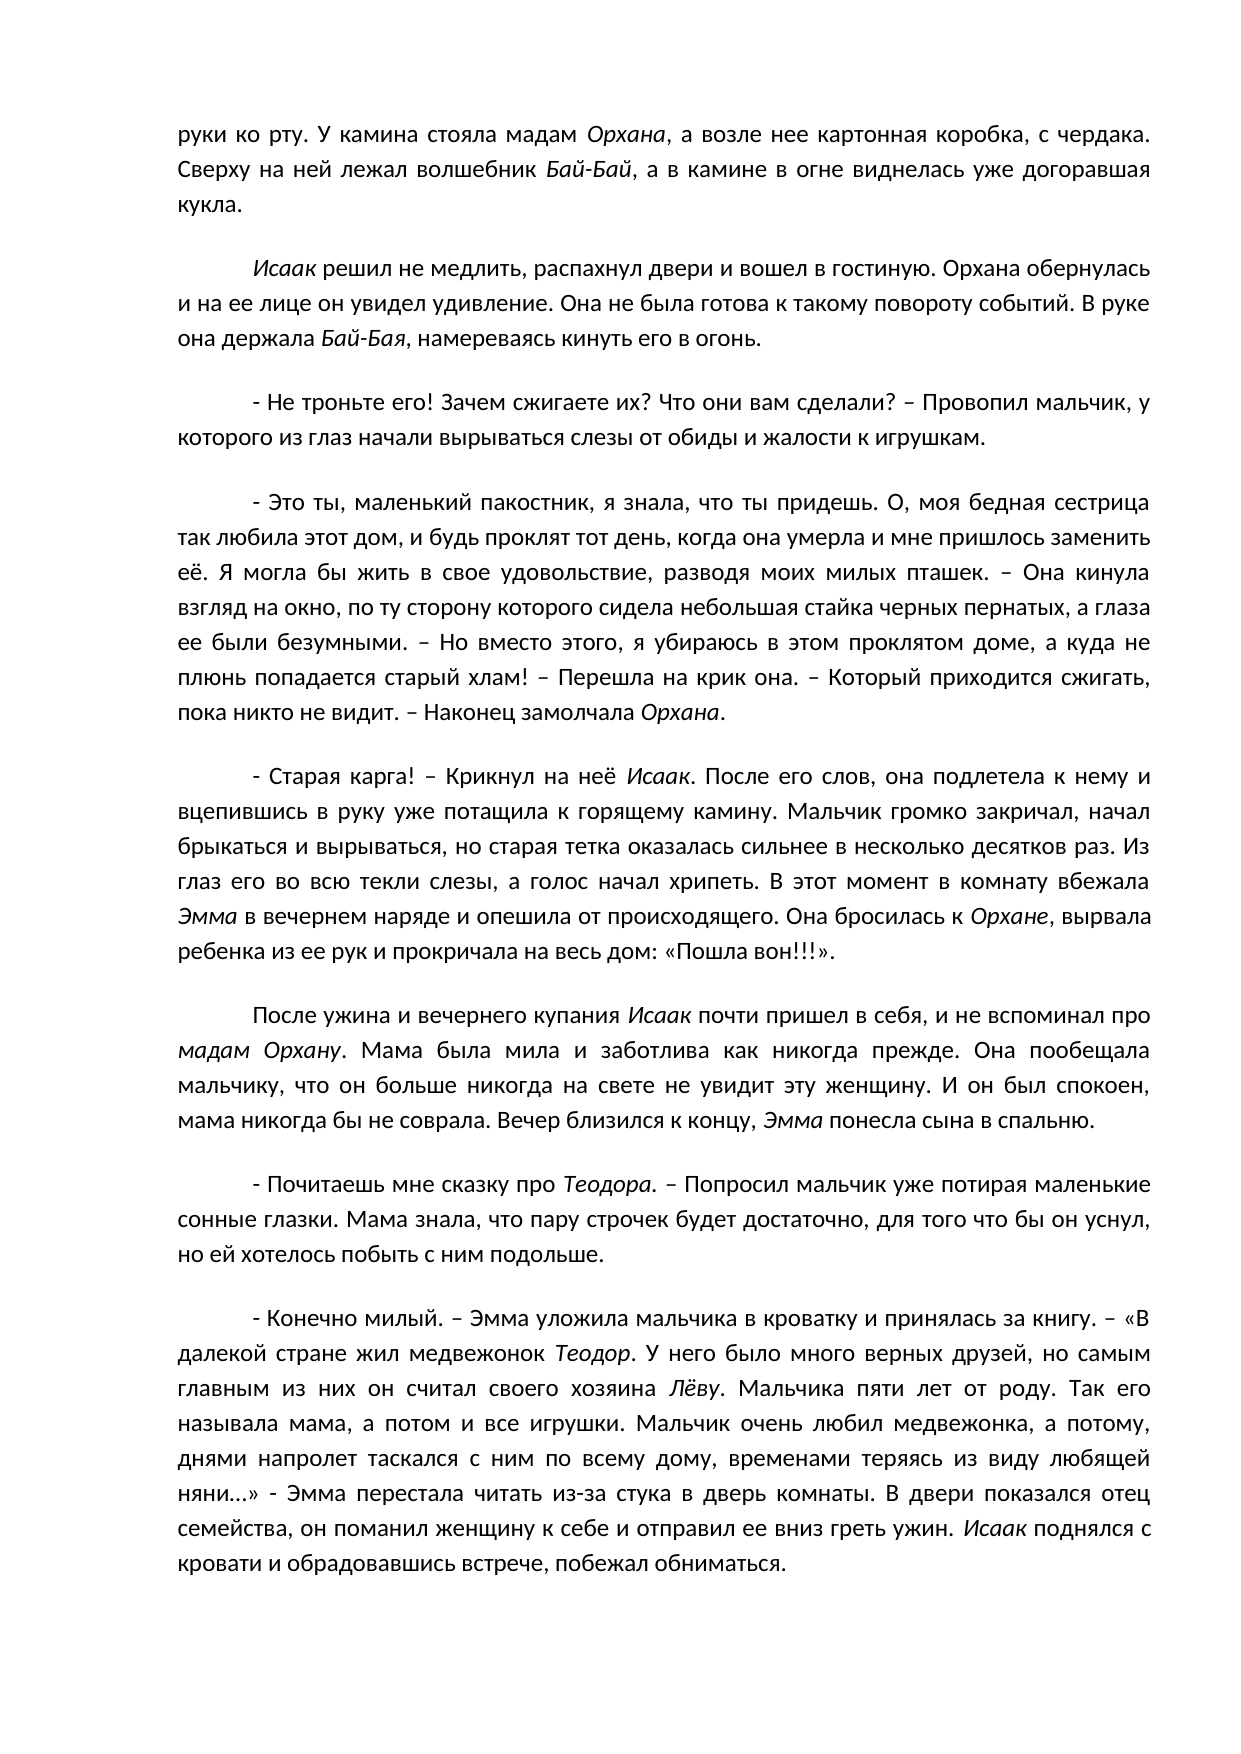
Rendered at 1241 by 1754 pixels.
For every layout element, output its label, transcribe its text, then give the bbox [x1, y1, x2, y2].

text - Не троньте его! Зачем сжигаете их? Что они вам сделали? – Провопил мальчик, у которого из глаз начали вырываться слезы от обиды и жалости к игрушкам. [177, 386, 1152, 452]
text - Почитаешь мне сказку про Теодора. – Попросил мальчик уже потирая маленькие сонные глазки. Мама знала, что пару строчек будет достаточно, для того что бы он уснул, но ей хотелось побыть с ним подольше. [177, 1168, 1152, 1269]
text - Это ты, маленький пакостник, я знала, что ты придешь. О, моя бедная сестрица так любила этот дом, и будь проклят тот день, когда она умерла и мне пришлось заменить её. Я могла бы жить в свое удовольствие, разводя моих милых пташек. – Она кинула взгляд на окно, по ту сторону которого сидела небольшая стайка черных пернатых, а глаза ее были безумными. – Но вместо этого, я убираюсь в этом проклятом доме, а куда не плюнь попадается старый хлам! – Перешла на крик она. – Который приходится сжигать, пока никто не видит. – Наконец замолчала Орхана. [177, 486, 1152, 726]
text - Конечно милый. – Эмма уложила мальчика в кроватку и принялась за книгу. – «В далекой стране жил медвежонок Теодор. У него было много верных друзей, но самым главным из них он считал своего хозяина Лёву. Мальчика пяти лет от роду. Так его называла мама, а потом и все игрушки. Мальчик очень любил медвежонка, а потому, днями напролет таскался с ним по всему дому, временами теряясь из виду любящей няни…» - Эмма перестала читать из-за стука в дверь комнаты. В двери показался отец семейства, он поманил женщину к себе и отправил ее вниз греть ужин. Исаак поднялся с кровати и обрадовавшись встрече, побежал обниматься. [177, 1302, 1152, 1578]
text После ужина и вечернего купания Исаак почти пришел в себя, и не вспоминал про мадам Орхану. Мама была мила и заботлива как никогда прежде. Она пообещала мальчику, что он больше никогда на свете не увидит эту женщину. И он был спокоен, мама никогда бы не соврала. Вечер близился к концу, Эмма понесла сына в спальню. [177, 999, 1152, 1134]
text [177, 118, 1152, 219]
text Исаак решил не медлить, распахнул двери и вошел в гостиную. Орхана обернулась и на ее лице он увидел удивление. Она не была готова к такому повороту событий. В руке она держала Бай-Бая, намереваясь кинуть его в огонь. [177, 252, 1152, 353]
text - Старая карга! – Крикнул на неё Исаак. После его слов, она подлетела к нему и вцепившись в руку уже потащила к горящему камину. Мальчик громко закричал, начал брыкаться и вырываться, но старая тетка оказалась сильнее в несколько десятков раз. Из глаз его во всю текли слезы, а голос начал хрипеть. В этот момент в комнату вбежала Эмма в вечернем наряде и опешила от происходящего. Она бросилась к Орхане, вырвала ребенка из ее рук и прокричала на весь дом: «Пошла вон!!!». [177, 760, 1152, 965]
